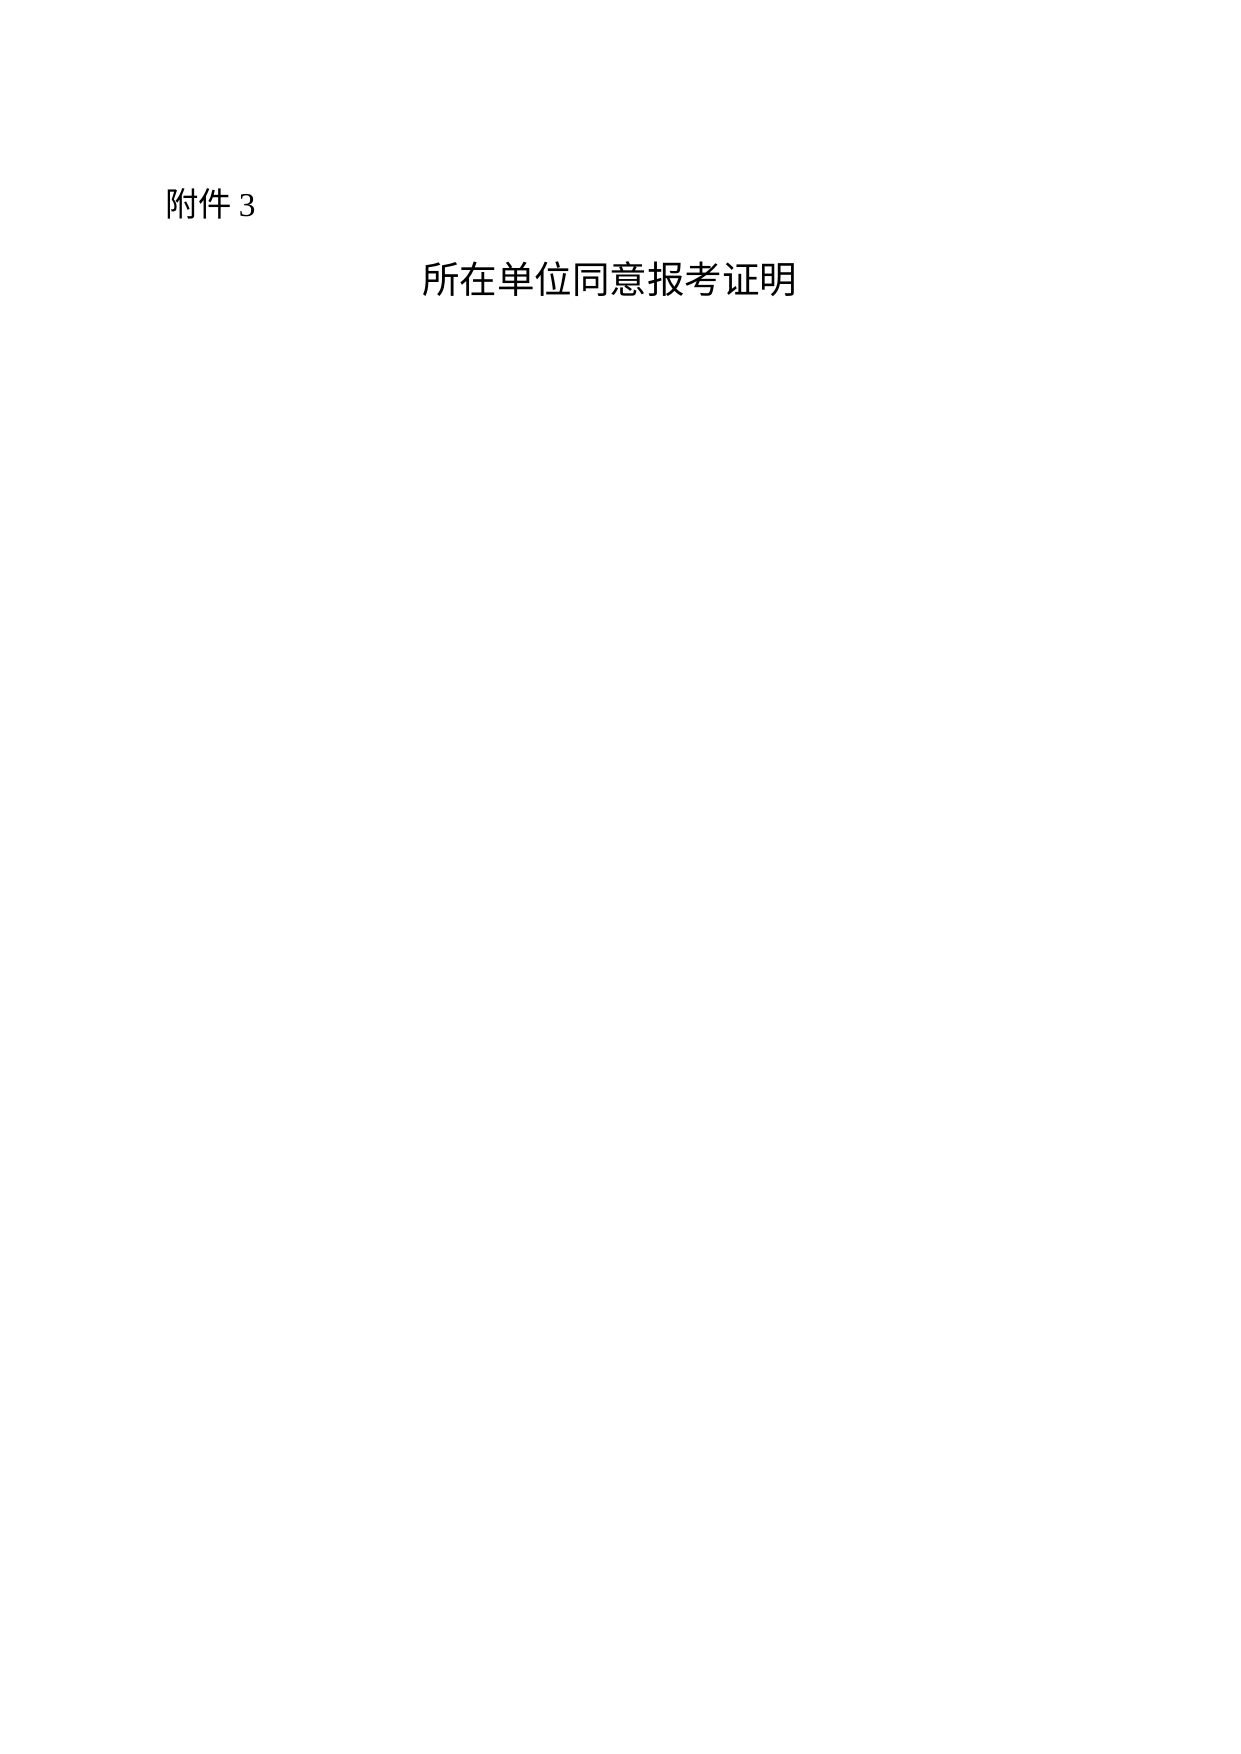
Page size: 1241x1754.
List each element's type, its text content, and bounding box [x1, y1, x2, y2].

text 附件3 [165, 164, 1053, 239]
text 所在单位同意报考证明 [165, 239, 1053, 314]
